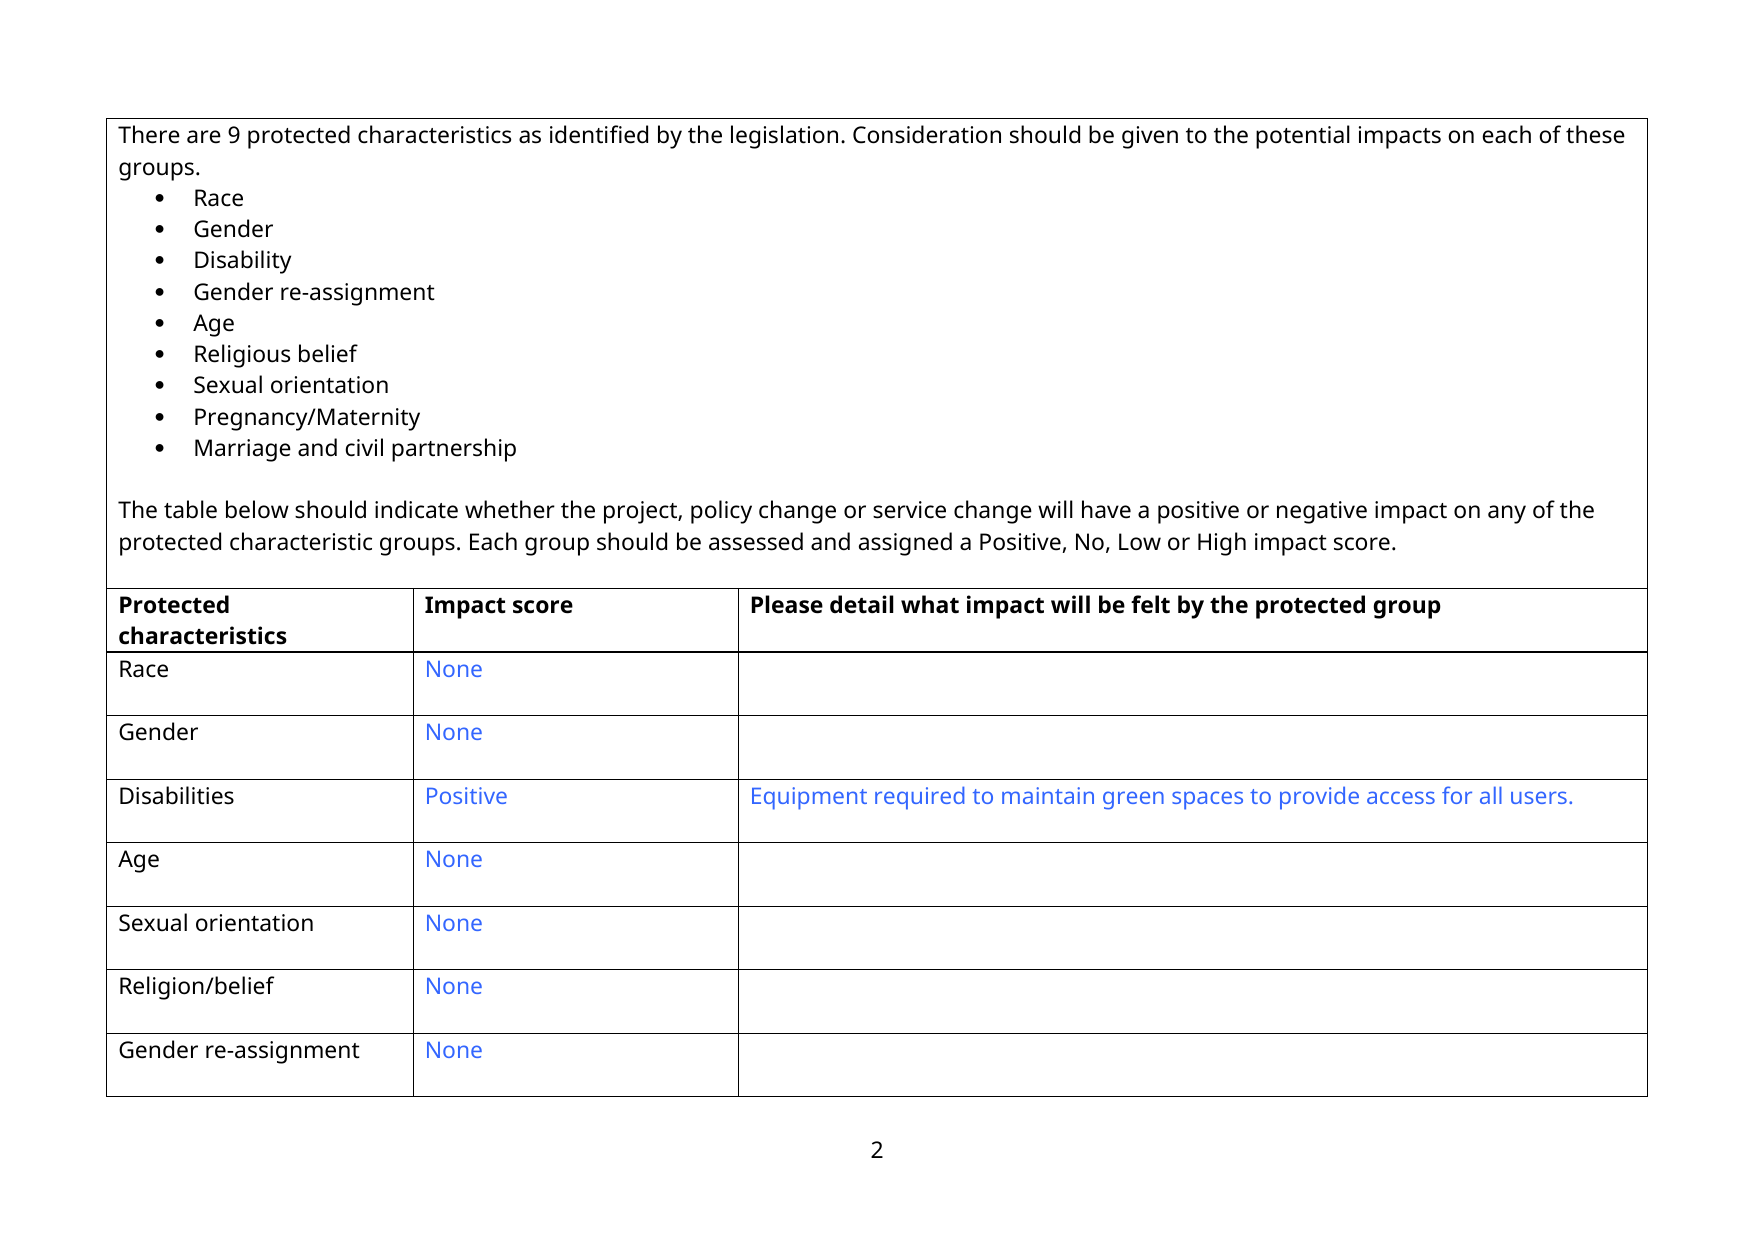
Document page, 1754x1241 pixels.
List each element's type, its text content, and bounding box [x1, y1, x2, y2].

table_cell Gender re-assignment [107, 1034, 413, 1096]
table_cell None [414, 1034, 738, 1096]
table_cell [739, 970, 1647, 1033]
table_cell Age [107, 843, 413, 906]
table_cell Impact score [414, 589, 738, 651]
table_cell Please detail what impact will be felt by the protected group [739, 589, 1647, 651]
table_cell [739, 653, 1647, 715]
table_cell There are 9 protected characteristics as identified by the legislation. Consideration should be given to the potential impacts on each of these groups. Race Gender Disability Gender re-assignment Age Religious belief Sexual orientation Pregnancy/Maternity Marriage and civil partnership The table below should indicate whether the project, policy change or service change will have a positive or negative impact on any of the protected characteristic groups. Each group should be assessed and assigned a Positive, No, Low or High impact score. [107, 119, 1647, 588]
table_cell Race [107, 653, 413, 715]
table_cell [739, 716, 1647, 778]
table_cell [739, 1034, 1647, 1096]
table_cell [739, 843, 1647, 906]
table_cell Religion/belief [107, 970, 413, 1033]
table_cell Sexual orientation [107, 907, 413, 969]
table_cell None [414, 843, 738, 906]
table_cell [739, 907, 1647, 969]
table_cell Positive [414, 780, 738, 842]
table_cell None [414, 907, 738, 969]
table_cell Equipment required to maintain green spaces to provide access for all users. [739, 780, 1647, 842]
table_cell Protected characteristics [107, 589, 413, 651]
table_cell None [414, 970, 738, 1033]
table_cell Gender [107, 716, 413, 778]
table_cell Disabilities [107, 780, 413, 842]
table_cell None [414, 653, 738, 715]
table_cell None [414, 716, 738, 778]
